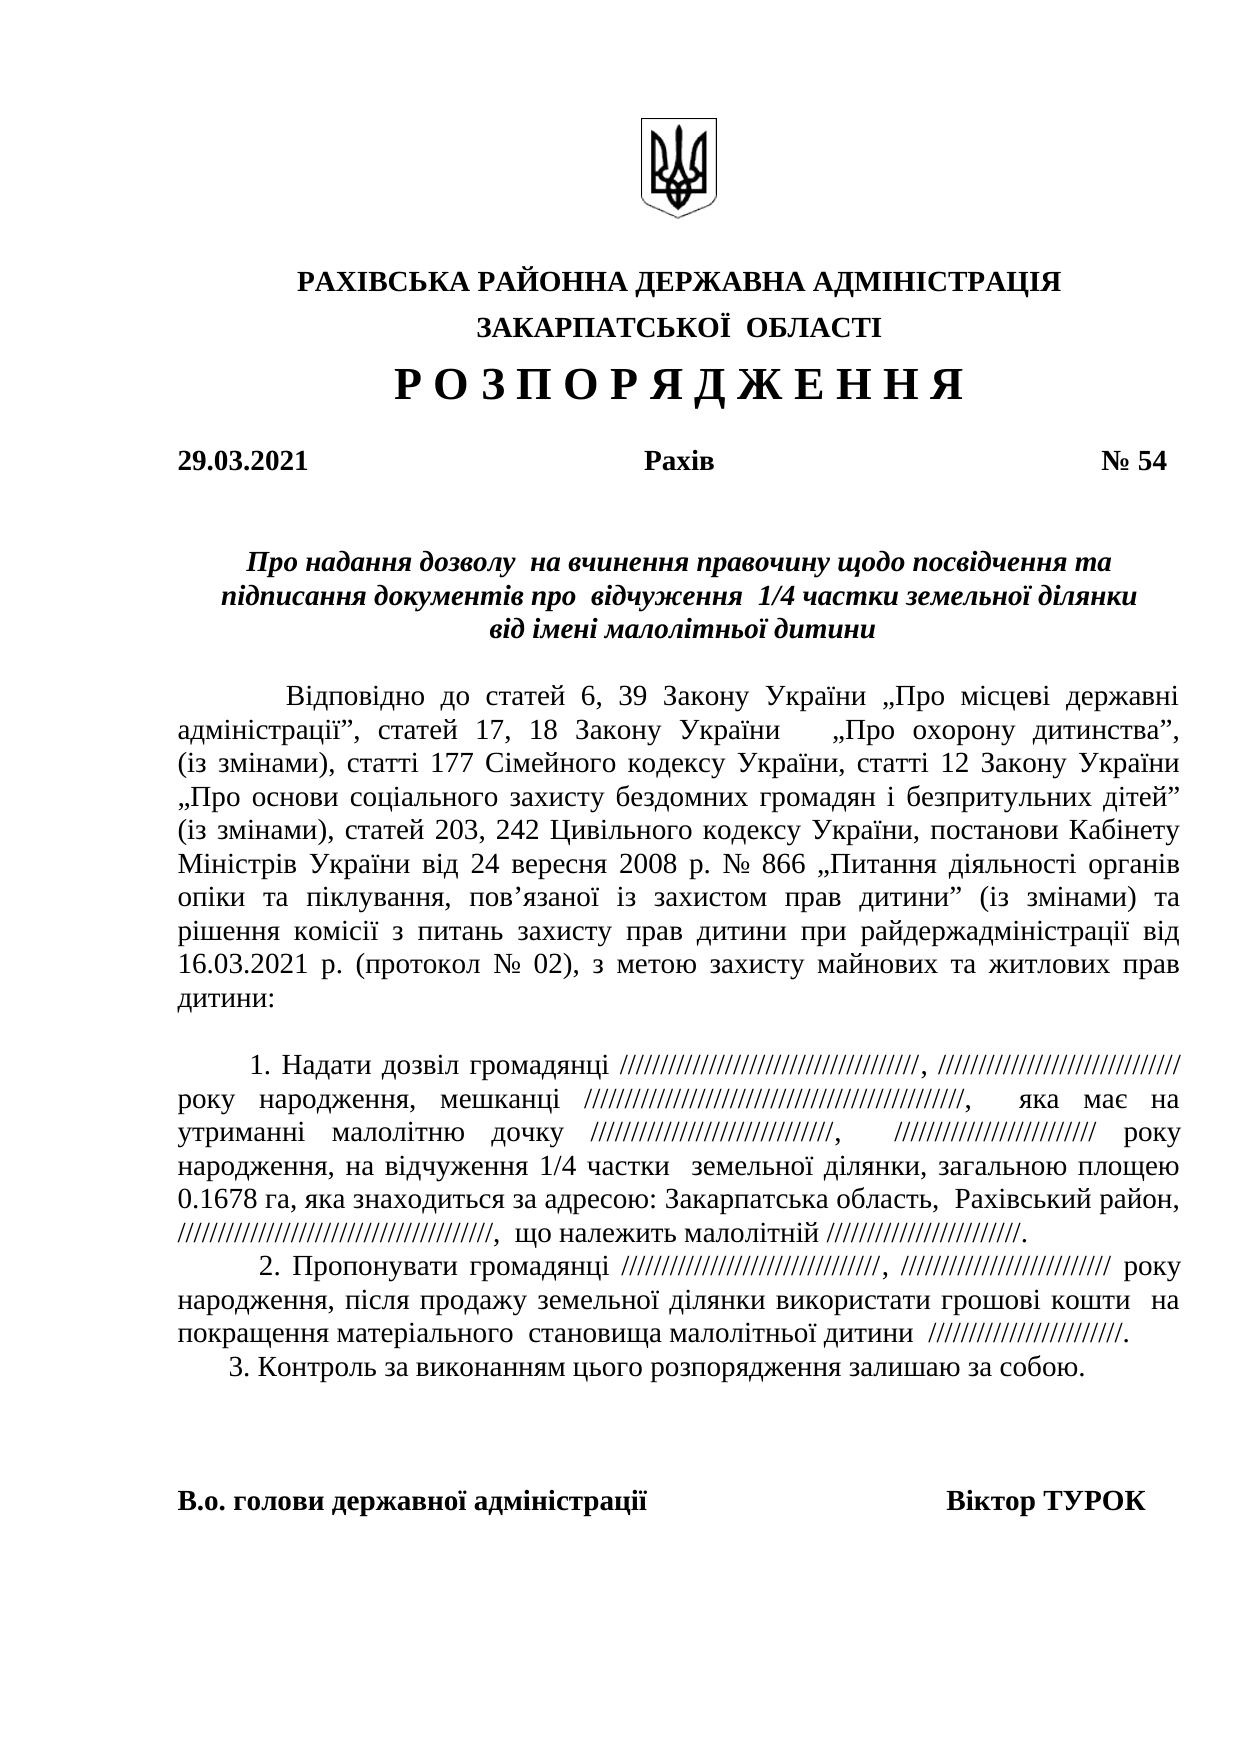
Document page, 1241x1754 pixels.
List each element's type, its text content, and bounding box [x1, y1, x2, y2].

text 3. Контроль за виконанням цього розпорядження залишаю за собою. [177, 1349, 1181, 1383]
text В.о. голови державної адміністрації Віктор ТУРОК [177, 1483, 1181, 1517]
text Р О З П О Р Я Д Ж Е Н Н Я [177, 356, 1181, 409]
text 2. Пропонувати громадянці ////////////////////////////////, ////////////////////////// року народження, після продажу земельної ділянки використати грошові кошти на покращення матеріального становища малолітньої дитини ////////////////////////. [177, 1248, 1181, 1349]
text РАХІВСЬКА РАЙОННА державна адміністрація [177, 264, 1181, 298]
text Відповідно до статей 6, 39 Закону України „Про місцеві державні адміністрації”, статей 17, 18 Закону України „Про охорону дитинства”, (із змінами), статті 177 Сімейного кодексу України, статті 12 Закону України „Про основи соціального захисту бездомних громадян і безпритульних дітей” (із змінами), статей 203, 242 Цивільного кодексу України, постанови Кабінету Міністрів України від 24 вересня 2008 р. № 866 „Питання діяльності органів опіки та піклування, пов’язаної із захистом прав дитини” (із змінами) та рішення комісії з питань захисту прав дитини при райдержадміністрації від 16.03.2021 р. (протокол № 02), з метою захисту майнових та житлових прав дитини: [177, 678, 1181, 1014]
text 1. Надати дозвіл громадянці /////////////////////////////////////, ////////////////////////////// року народження, мешканці ///////////////////////////////////////////////, яка має на утриманні малолітню дочку //////////////////////////////, ///////////////////////// року народження, на відчуження 1/4 частки земельної ділянки, загальною площею , яка знаходиться за адресою: Закарпатська область, Рахівський район, ///////////////////////////////////////, що належить малолітній ////////////////////////. [177, 1047, 1181, 1248]
picture [641, 118, 717, 219]
text 29.03.2021 Рахів № 54 [177, 443, 1181, 476]
text від імені малолітньої дитини [177, 611, 1181, 645]
text ЗАКАРПАТСЬКОЇ ОБЛАСТІ [177, 310, 1181, 344]
text Про надання дозволу на вчинення правочину щодо посвідчення та підписання документів про відчуження 1/4 частки земельної ділянки [177, 544, 1181, 611]
